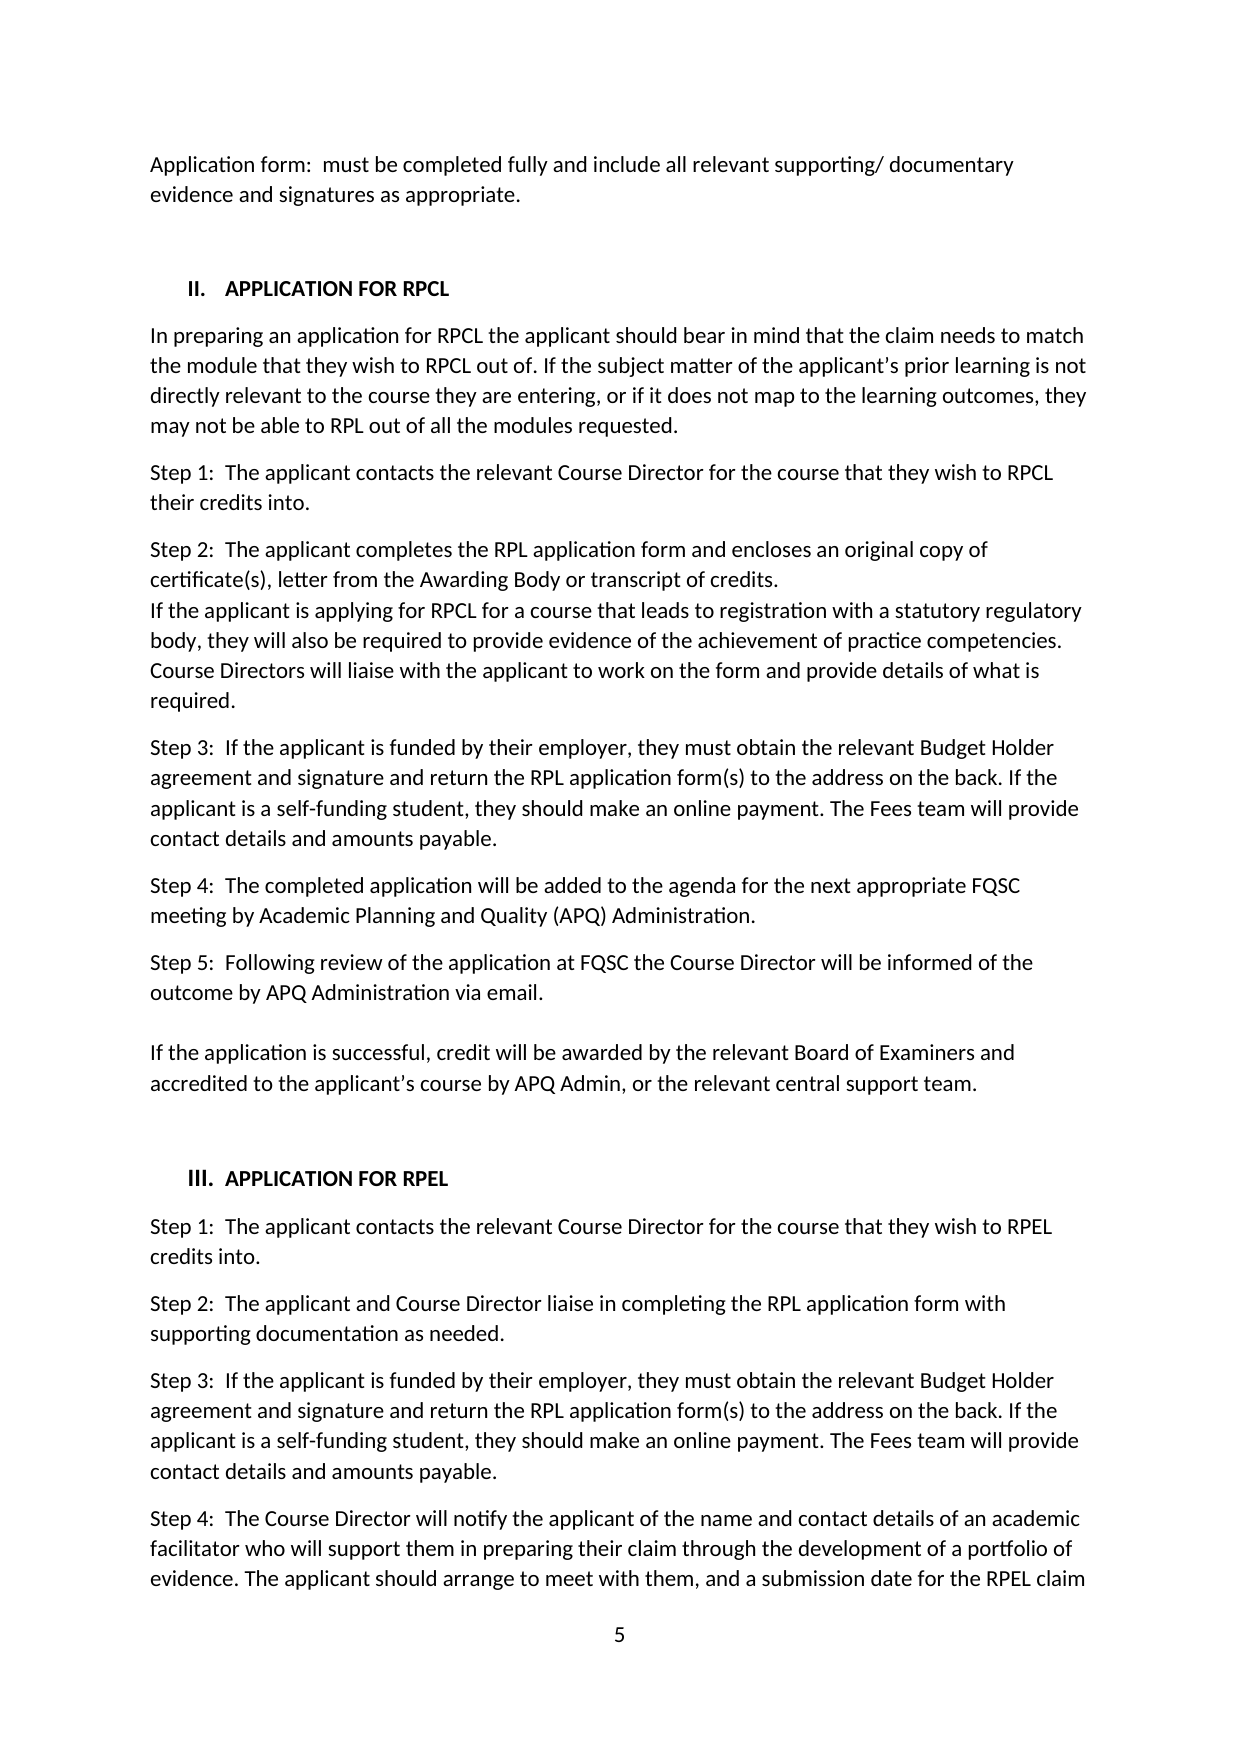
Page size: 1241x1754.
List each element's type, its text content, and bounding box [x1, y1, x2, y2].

list APPLICATION FOR RPCL [187, 274, 1090, 302]
list APPLICATION FOR RPEL [187, 1162, 1090, 1193]
text Step 5: Following review of the application at FQSC the Course Director will be informed of the outcome by APQ Administration via email. If the application is successful, credit will be awarded by the relevant Board of Examiners and accredited to the applicant’s course by APQ Admin, or the relevant central support team. [150, 948, 1090, 1097]
text Application form: must be completed fully and include all relevant supporting/ documentary evidence and signatures as appropriate. [150, 150, 1090, 208]
text Step 3: If the applicant is funded by their employer, they must obtain the relevant Budget Holder agreement and signature and return the RPL application form(s) to the address on the back. If the applicant is a self-funding student, they should make an online payment. The Fees team will provide contact details and amounts payable. [150, 1366, 1090, 1485]
text In preparing an application for RPCL the applicant should bear in mind that the claim needs to match the module that they wish to RPCL out of. If the subject matter of the applicant’s prior learning is not directly relevant to the course they are entering, or if it does not map to the learning outcomes, they may not be able to RPL out of all the modules requested. [150, 321, 1090, 439]
text Step 1: The applicant contacts the relevant Course Director for the course that they wish to RPCL their credits into. [150, 458, 1090, 517]
text Step 1: The applicant contacts the relevant Course Director for the course that they wish to RPEL credits into. [150, 1212, 1090, 1270]
text Step 2: The applicant completes the RPL application form and encloses an original copy of certificate(s), letter from the Awarding Body or transcript of credits. If the applicant is applying for RPCL for a course that leads to registration with a statutory regulatory body, they will also be required to provide evidence of the achievement of practice competencies. Course Directors will liaise with the applicant to work on the form and provide details of what is required. [150, 535, 1090, 714]
text Step 4: The completed application will be added to the agenda for the next appropriate FQSC meeting by Academic Planning and Quality (APQ) Administration. [150, 871, 1090, 929]
text Step 2: The applicant and Course Director liaise in completing the RPL application form with supporting documentation as needed. [150, 1289, 1090, 1347]
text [150, 1504, 1090, 1592]
text Step 3: If the applicant is funded by their employer, they must obtain the relevant Budget Holder agreement and signature and return the RPL application form(s) to the address on the back. If the applicant is a self-funding student, they should make an online payment. The Fees team will provide contact details and amounts payable. [150, 733, 1090, 852]
